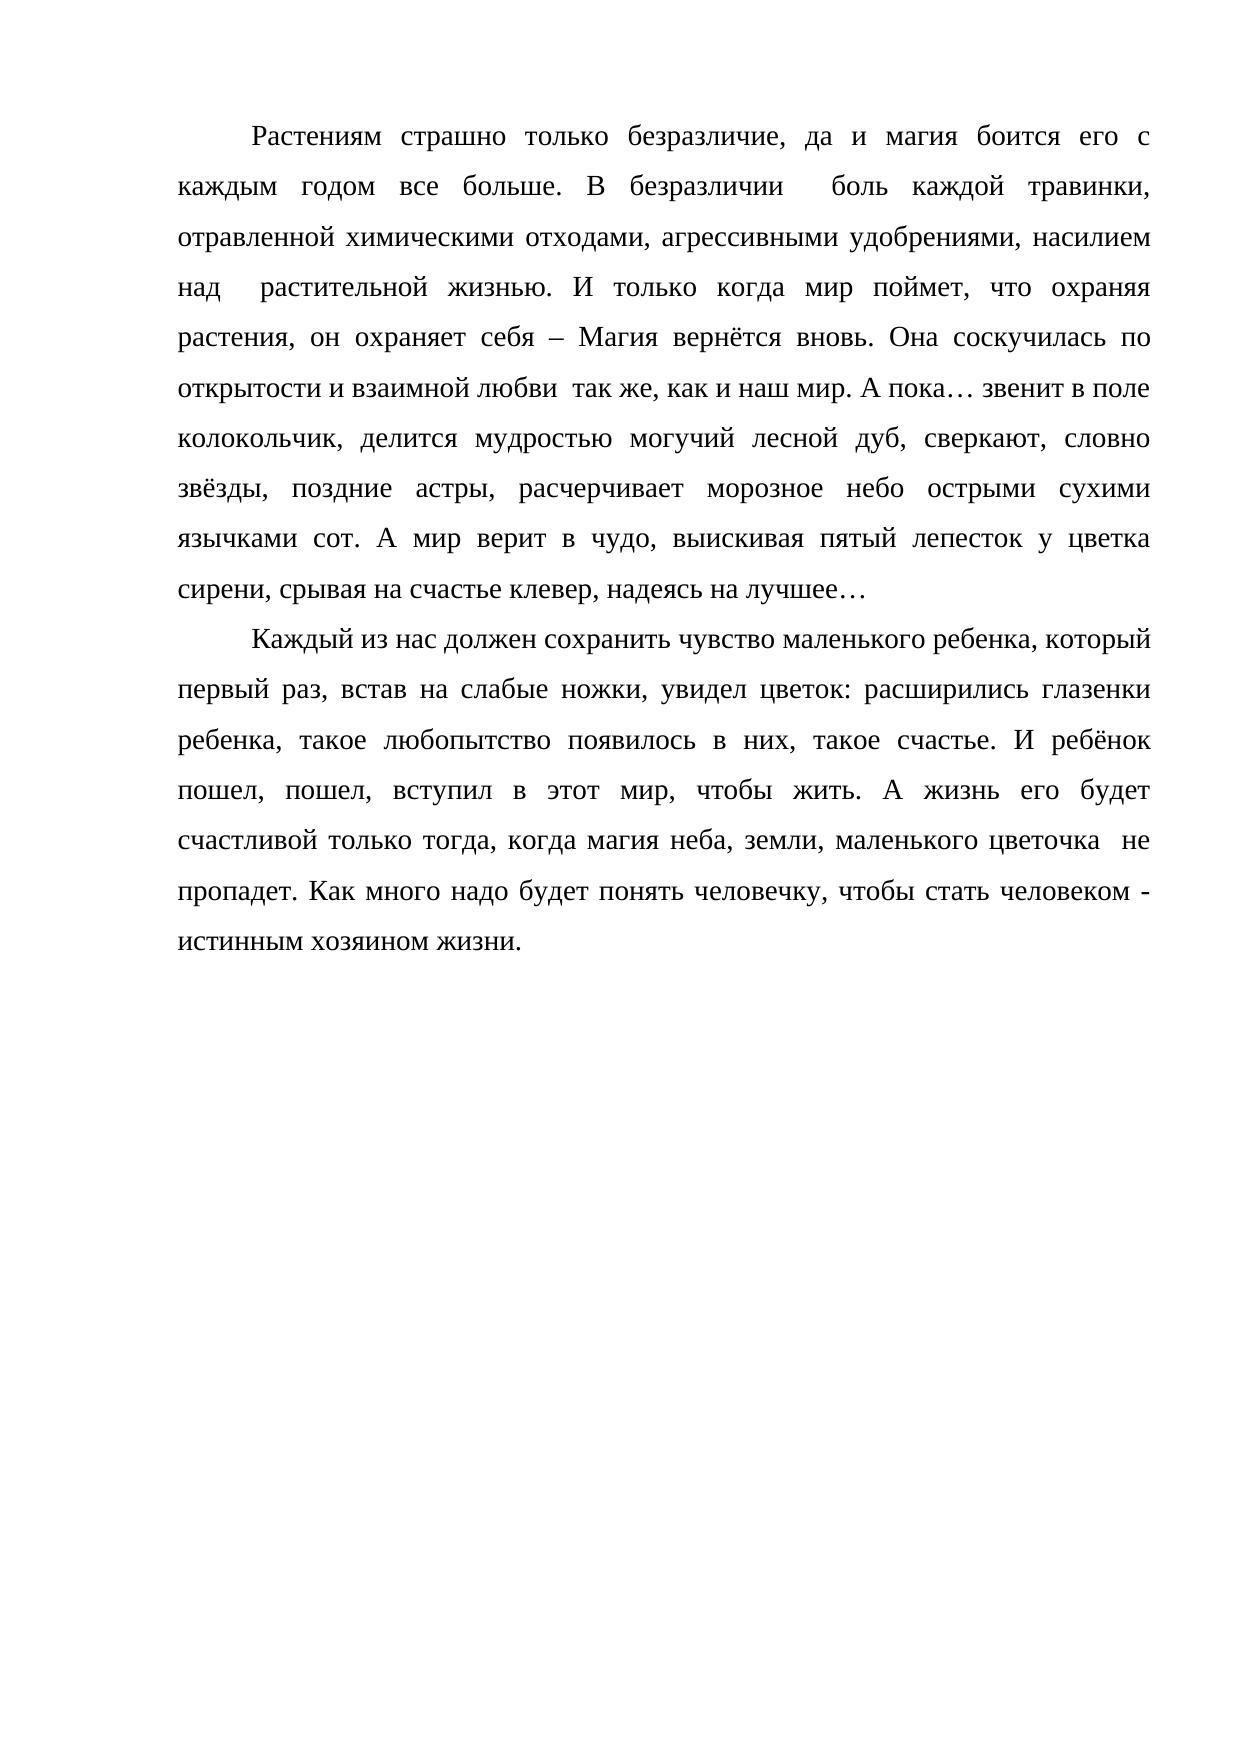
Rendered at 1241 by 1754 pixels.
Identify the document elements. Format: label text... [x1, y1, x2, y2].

text Растениям страшно только безразличие, да и магия боится его с каждым годом все больше. В безразличии боль каждой травинки, отравленной химическими отходами, агрессивными удобрениями, насилием над растительной жизнью. И только когда мир поймет, что охраняя растения, он охраняет себя – Магия вернётся вновь. Она соскучилась по открытости и взаимной любви так же, как и наш мир. А пока… звенит в поле колокольчик, делится мудростью могучий лесной дуб, сверкают, словно звёзды, поздние астры, расчерчивает морозное небо острыми сухими язычками сот. А мир верит в чудо, выискивая пятый лепесток у цветка сирени, срывая на счастье клевер, надеясь на лучшее… [177, 118, 1152, 604]
text Каждый из нас должен сохранить чувство маленького ребенка, который первый раз, встав на слабые ножки, увидел цветок: расширились глазенки ребенка, такое любопытство появилось в них, такое счастье. И ребёнок пошел, пошел, вступил в этот мир, чтобы жить. А жизнь его будет счастливой только тогда, когда магия неба, земли, маленького цветочка не пропадет. Как много надо будет понять человечку, чтобы стать человеком - истинным хозяином жизни. [177, 621, 1152, 957]
